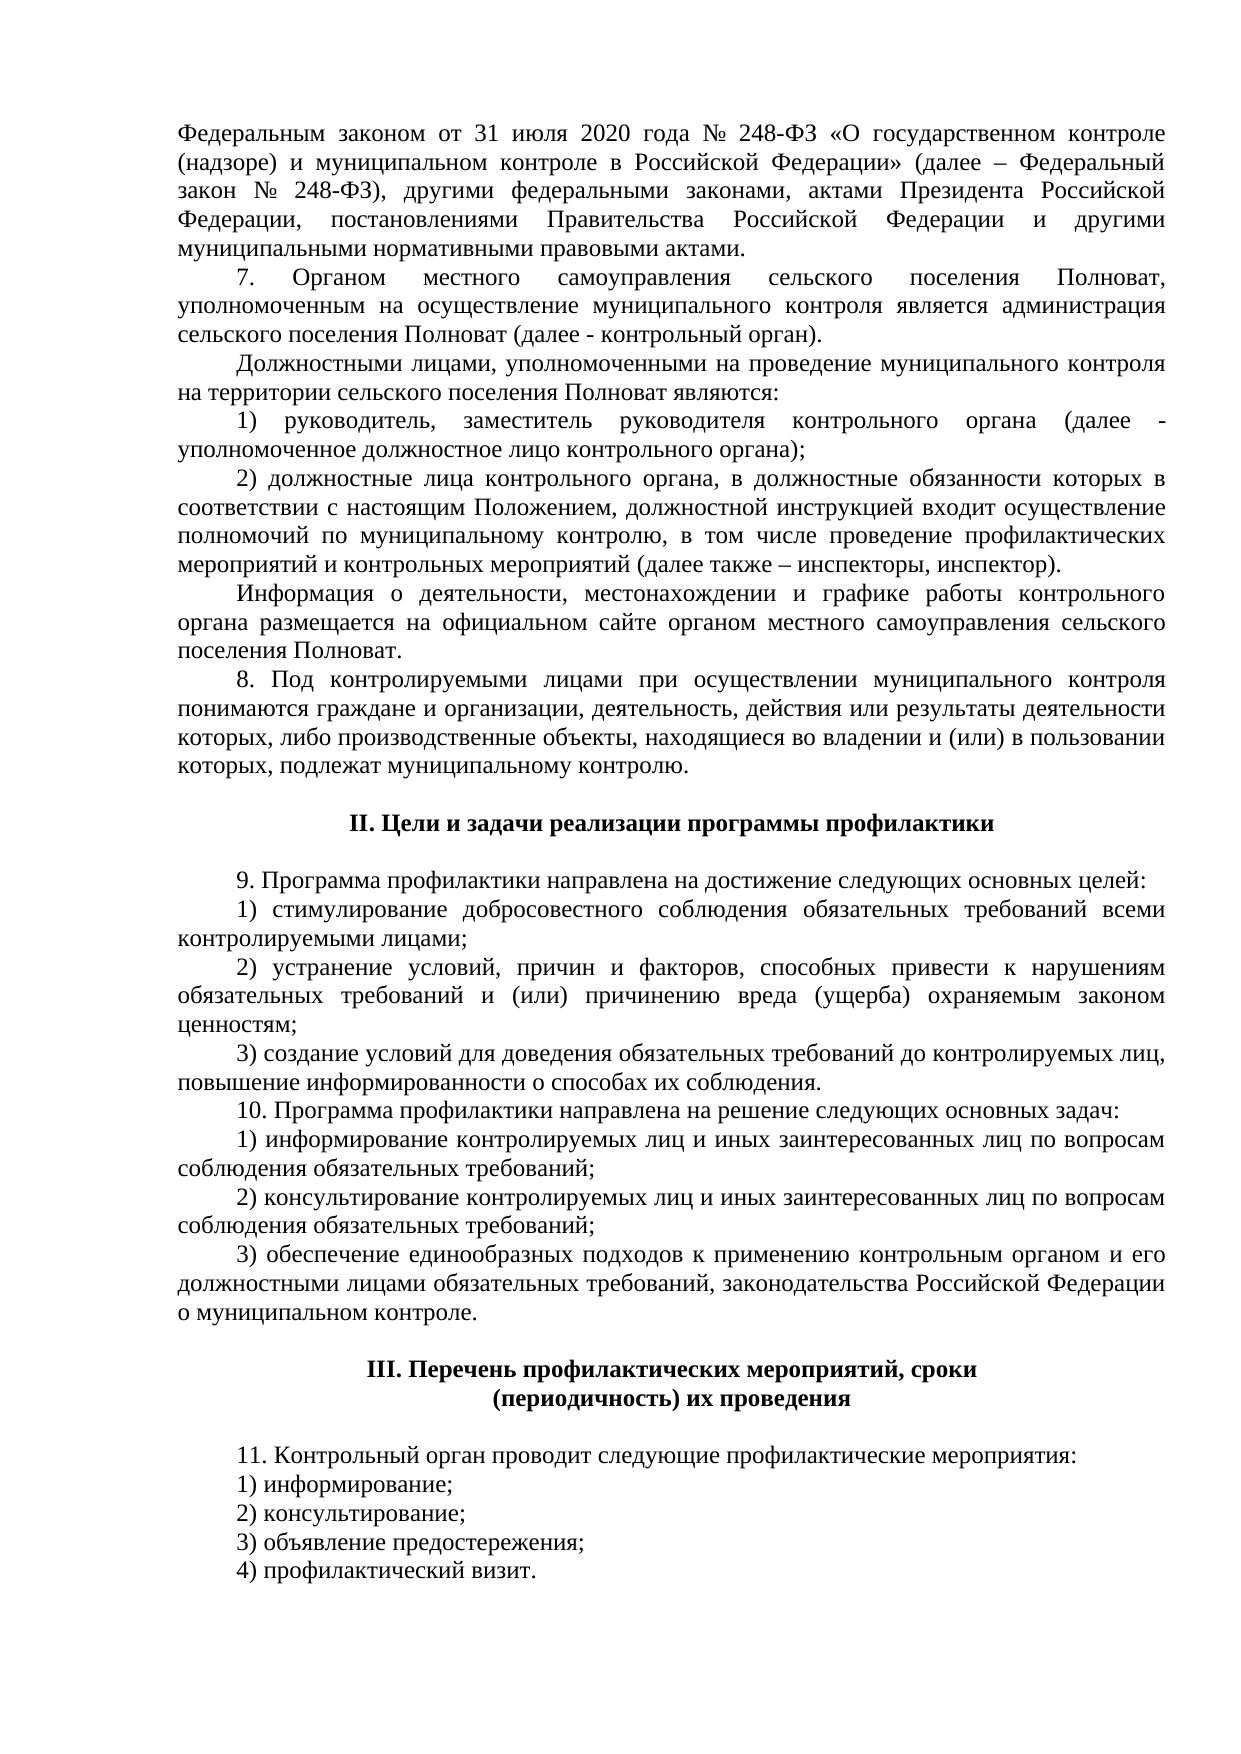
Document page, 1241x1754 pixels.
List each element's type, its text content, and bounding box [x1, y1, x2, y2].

text 2) устранение условий, причин и факторов, способных привести к нарушениям обязательных требований и (или) причинению вреда (ущерба) охраняемым законом ценностям; [177, 952, 1166, 1038]
text 1) информирование; [177, 1469, 1166, 1498]
text 7. Органом местного самоуправления сельского поселения Полноват, уполномоченным на осуществление муниципального контроля является администрация сельского поселения Полноват (далее - контрольный орган). [177, 262, 1166, 348]
title 1) информирование контролируемых лиц и иных заинтересованных лиц по вопросам соблюдения обязательных требований; [177, 1124, 1166, 1182]
text 9. Программа профилактики направлена на достижение следующих основных целей: [177, 866, 1166, 894]
text 4) профилактический визит. [177, 1556, 1166, 1584]
text 11. Контрольный орган проводит следующие профилактические мероприятия: [177, 1441, 1166, 1469]
text 2) должностные лица контрольного органа, в должностные обязанности которых в соответствии с настоящим Положением, должностной инструкцией входит осуществление полномочий по муниципальному контролю, в том числе проведение профилактических мероприятий и контрольных мероприятий (далее также – инспекторы, инспектор). [177, 463, 1166, 578]
title 2) консультирование контролируемых лиц и иных заинтересованных лиц по вопросам соблюдения обязательных требований; [177, 1182, 1166, 1239]
text (периодичность) их проведения [177, 1383, 1166, 1412]
text 8. Под контролируемыми лицами при осуществлении муниципального контроля понимаются граждане и организации, деятельность, действия или результаты деятельности которых, либо производственные объекты, находящиеся во владении и (или) в пользовании которых, подлежат муниципальному контролю. [177, 664, 1166, 779]
text Информация о деятельности, местонахождении и графике работы контрольного органа размещается на официальном сайте органом местного самоуправления сельского поселения Полноват. [177, 578, 1166, 664]
text III. Перечень профилактических мероприятий, сроки [177, 1354, 1166, 1383]
text II. Цели и задачи реализации программы профилактики [177, 808, 1166, 837]
text 2) консультирование; [177, 1498, 1166, 1527]
text 1) стимулирование добросовестного соблюдения обязательных требований всеми контролируемыми лицами; [177, 894, 1166, 952]
text Должностными лицами, уполномоченными на проведение муниципального контроля на территории сельского поселения Полноват являются: [177, 348, 1166, 406]
title 10. Программа профилактики направлена на решение следующих основных задач: [177, 1096, 1166, 1124]
title 3) обеспечение единообразных подходов к применению контрольным органом и его должностными лицами обязательных требований, законодательства Российской Федерации о муниципальном контроле. [177, 1239, 1166, 1326]
text 1) руководитель, заместитель руководителя контрольного органа (далее - уполномоченное должностное лицо контрольного органа); [177, 406, 1166, 463]
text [177, 118, 1166, 262]
text 3) создание условий для доведения обязательных требований до контролируемых лиц, повышение информированности о способах их соблюдения. [177, 1038, 1166, 1096]
text 3) объявление предостережения; [177, 1527, 1166, 1556]
